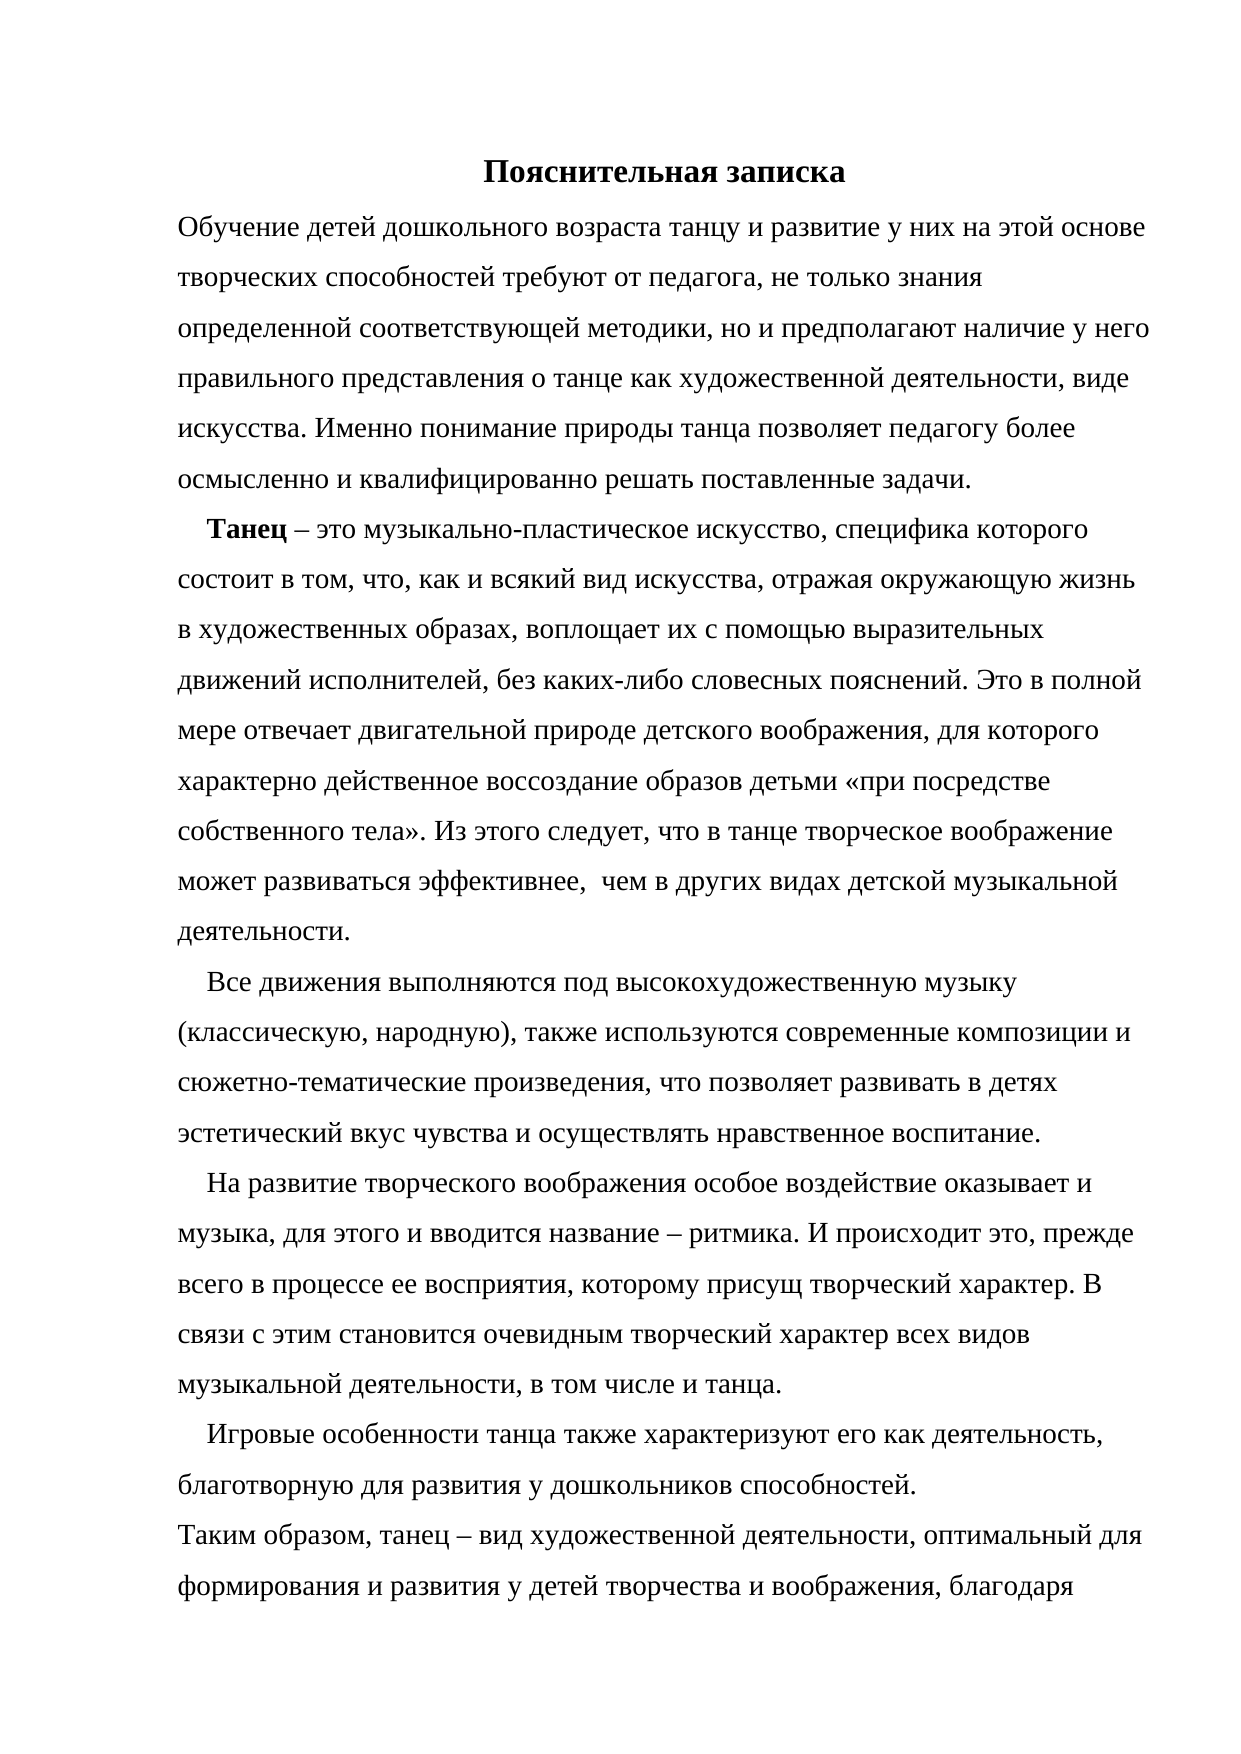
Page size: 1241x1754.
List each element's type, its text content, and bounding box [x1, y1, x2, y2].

text Пояснительная записка [177, 152, 1152, 190]
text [177, 1517, 1152, 1601]
text Игровые особенности танца также характеризуют его как деятельность, благотворную для развития у дошкольников способностей. [177, 1417, 1152, 1501]
text На развитие творческого воображения особое воздействие оказывает и музыка, для этого и вводится название – ритмика. И происходит это, прежде всего в процессе ее восприятия, которому присущ творческий характер. В связи с этим становится очевидным творческий характер всех видов музыкальной деятельности, в том числе и танца. [177, 1165, 1152, 1400]
text Танец – это музыкально-пластическое искусство, специфика которого состоит в том, что, как и всякий вид искусства, отражая окружающую жизнь в художественных образах, воплощает их с помощью выразительных движений исполнителей, без каких-либо словесных пояснений. Это в полной мере отвечает двигательной природе детского воображения, для которого характерно действенное воссоздание образов детьми «при посредстве собственного тела». Из этого следует, что в танце творческое воображение может развиваться эффективнее, чем в других видах детской музыкальной деятельности. [177, 511, 1152, 947]
text Обучение детей дошкольного возраста танцу и развитие у них на этой основе творческих способностей требуют от педагога, не только знания определенной соответствующей методики, но и предполагают наличие у него правильного представления о танце как художественной деятельности, виде искусства. Именно понимание природы танца позволяет педагогу более осмысленно и квалифицированно решать поставленные задачи. [177, 209, 1152, 494]
text Все движения выполняются под высокохудожественную музыку (классическую, народную), также используются современные композиции и сюжетно-тематические произведения, что позволяет развивать в детях эстетический вкус чувства и осуществлять нравственное воспитание. [177, 964, 1152, 1148]
